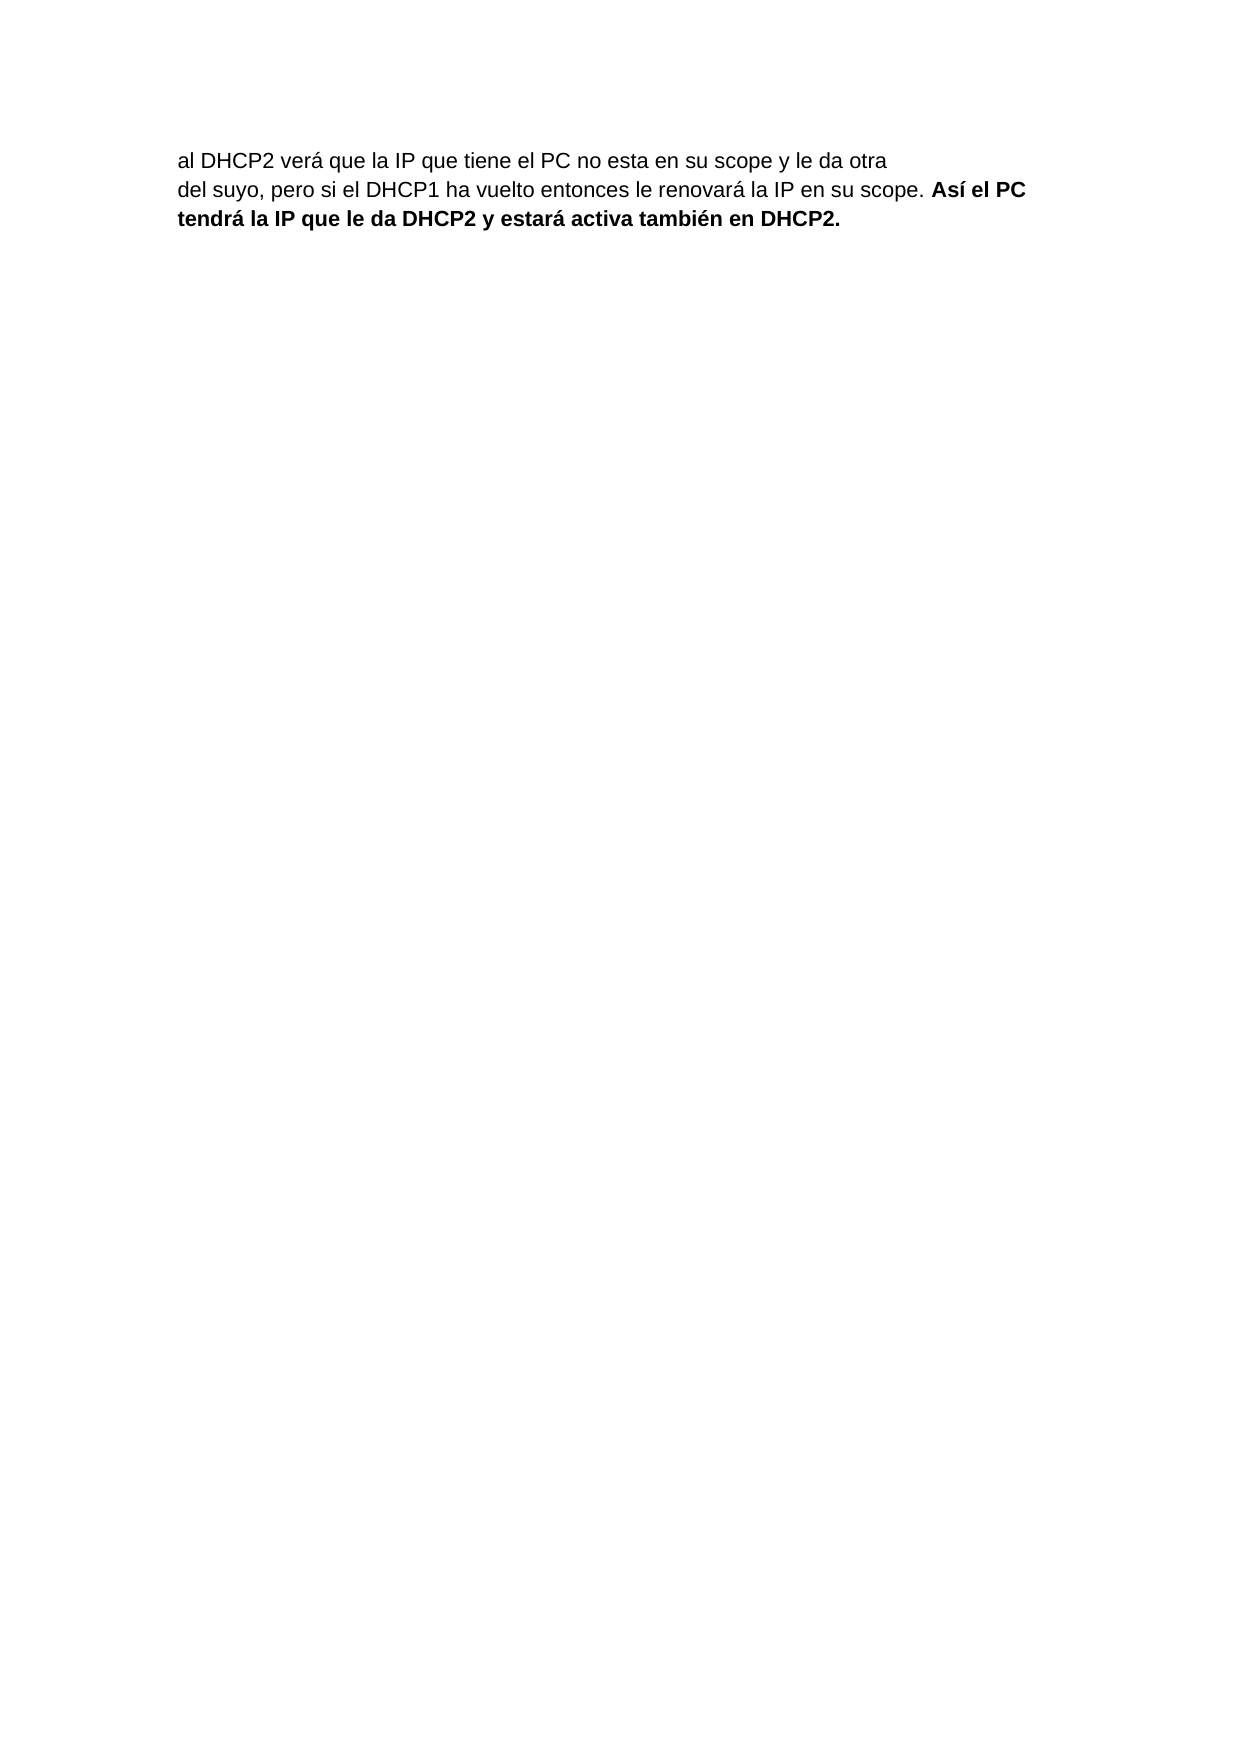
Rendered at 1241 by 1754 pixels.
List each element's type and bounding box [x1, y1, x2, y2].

text [177, 148, 1063, 231]
